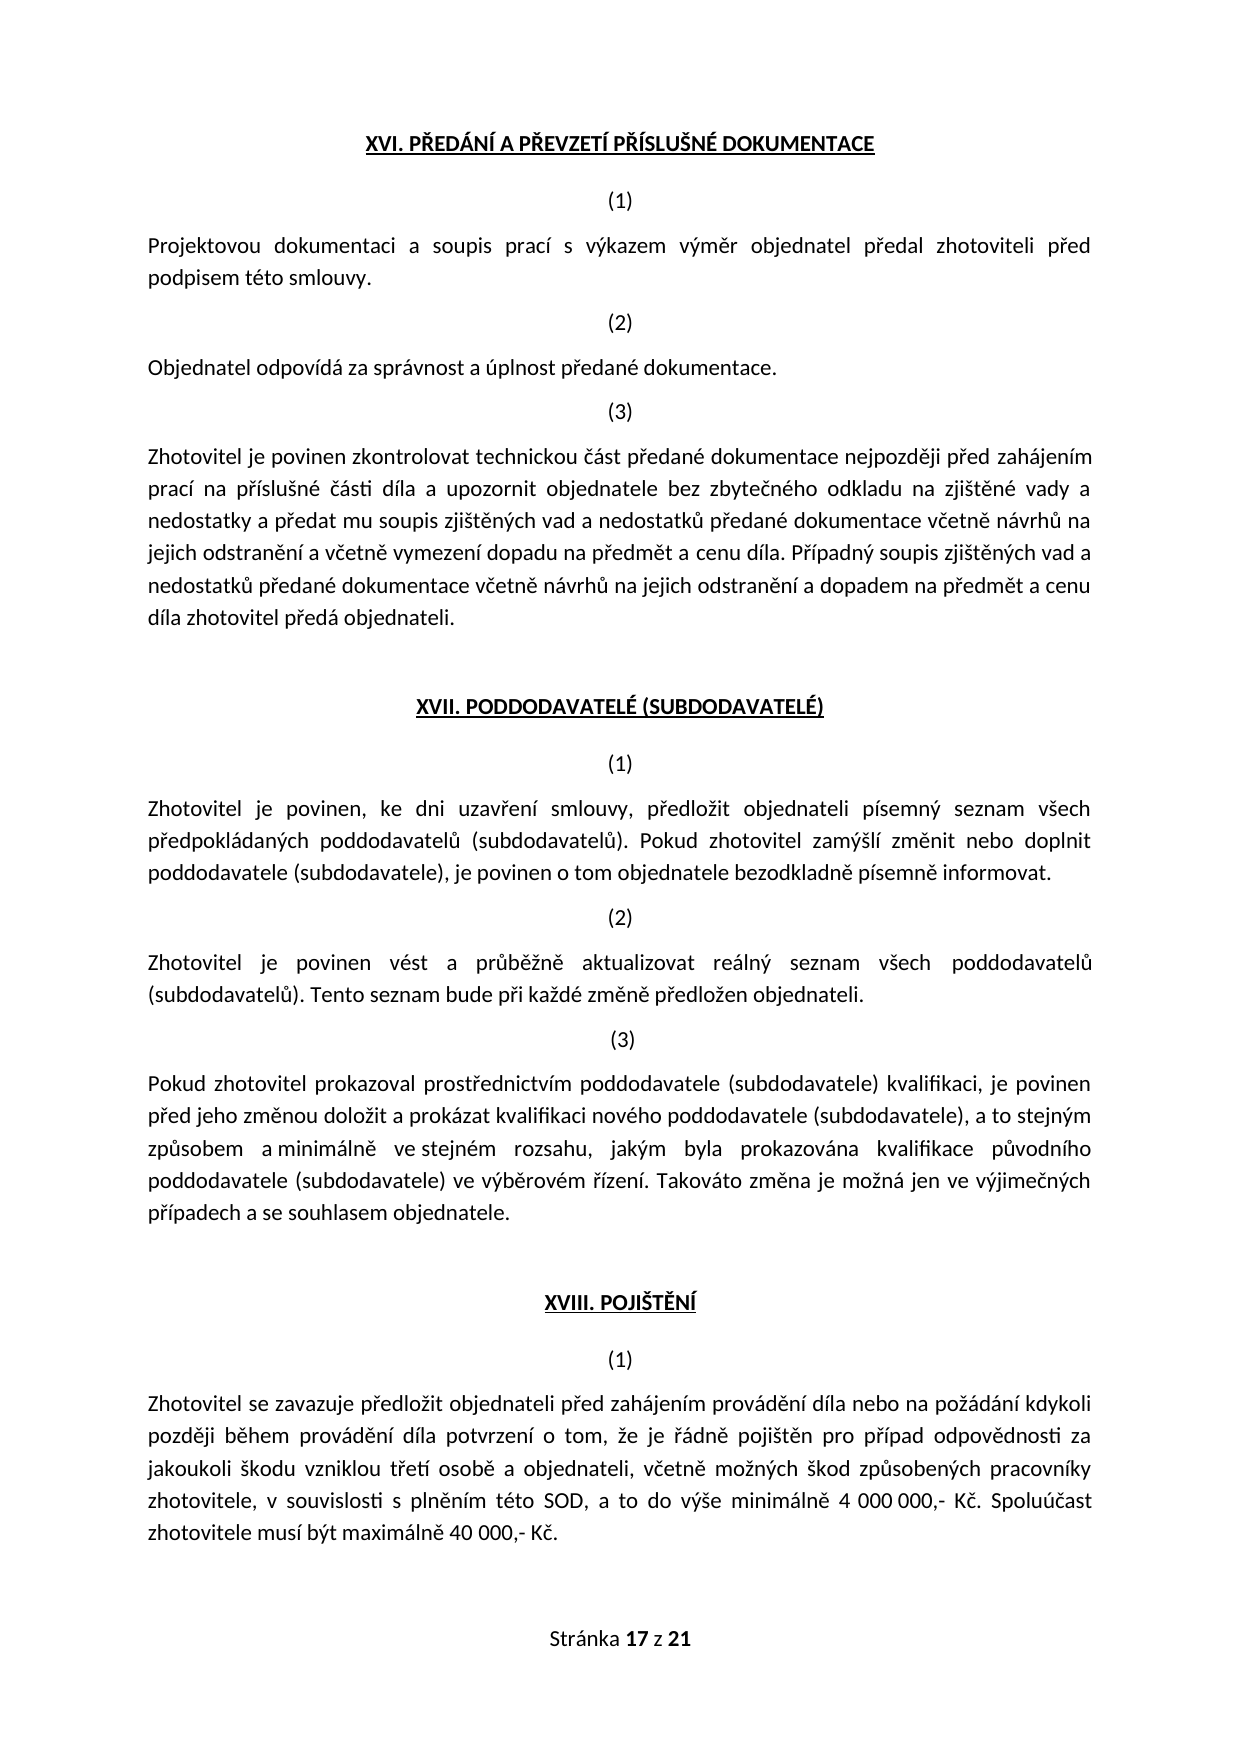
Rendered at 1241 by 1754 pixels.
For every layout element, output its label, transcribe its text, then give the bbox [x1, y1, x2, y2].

text XVI. PŘEDÁNÍ A PŘEVZETÍ PŘÍSLUŠNÉ DOKUMENTACE [148, 129, 1093, 157]
list (3) [148, 1025, 1093, 1053]
list (1) [148, 1345, 1093, 1373]
list Zhotovitel je povinen vést a průběžně aktualizovat reálný seznam všech poddodavatelů (subdodavatelů). Tento seznam bude při každé změně předložen objednateli. [148, 948, 1093, 1008]
text Objednatel odpovídá za správnost a úplnost předané dokumentace. [148, 353, 1093, 381]
list Zhotovitel je povinen zkontrolovat technickou část předané dokumentace nejpozději před zahájením prací na příslušné části díla a upozornit objednatele bez zbytečného odkladu na zjištěné vady a nedostatky a předat mu soupis zjištěných vad a nedostatků předané dokumentace včetně návrhů na jejich odstranění a včetně vymezení dopadu na předmět a cenu díla. Případný soupis zjištěných vad a nedostatků předané dokumentace včetně návrhů na jejich odstranění a dopadem na předmět a cenu díla zhotovitel předá objednateli. [148, 442, 1093, 631]
text Projektovou dokumentaci a soupis prací s výkazem výměr objednatel předal zhotoviteli před podpisem této smlouvy. [148, 231, 1093, 291]
list Zhotovitel se zavazuje předložit objednateli před zahájením provádění díla nebo na požádání kdykoli později během provádění díla potvrzení o tom, že je řádně pojištěn pro případ odpovědnosti za jakoukoli škodu vzniklou třetí osobě a objednateli, včetně možných škod způsobených pracovníky zhotovitele, v souvislosti s plněním této SOD, a to do výše minimálně 4 000 000,- Kč. Spoluúčast zhotovitele musí být maximálně 40 000,- Kč. [148, 1389, 1093, 1546]
list XVIII. POJIŠTĚNÍ [148, 1288, 1093, 1316]
list XVII. PODDODAVATELÉ (SUBDODAVATELÉ) [148, 692, 1093, 720]
text (1) [148, 749, 1093, 777]
list (2) [148, 903, 1093, 931]
text (1) [148, 186, 1093, 214]
list Zhotovitel je povinen, ke dni uzavření smlouvy, předložit objednateli písemný seznam všech předpokládaných poddodavatelů (subdodavatelů). Pokud zhotovitel zamýšlí změnit nebo doplnit poddodavatele (subdodavatele), je povinen o tom objednatele bezodkladně písemně informovat. [148, 794, 1093, 887]
list Pokud zhotovitel prokazoval prostřednictvím poddodavatele (subdodavatele) kvalifikaci, je povinen před jeho změnou doložit a prokázat kvalifikaci nového poddodavatele (subdodavatele), a to stejným způsobem a minimálně ve stejném rozsahu, jakým byla prokazována kvalifikace původního poddodavatele (subdodavatele) ve výběrovém řízení. Takováto změna je možná jen ve výjimečných případech a se souhlasem objednatele. [148, 1069, 1093, 1226]
text (3) [148, 397, 1093, 425]
text (2) [148, 308, 1093, 336]
